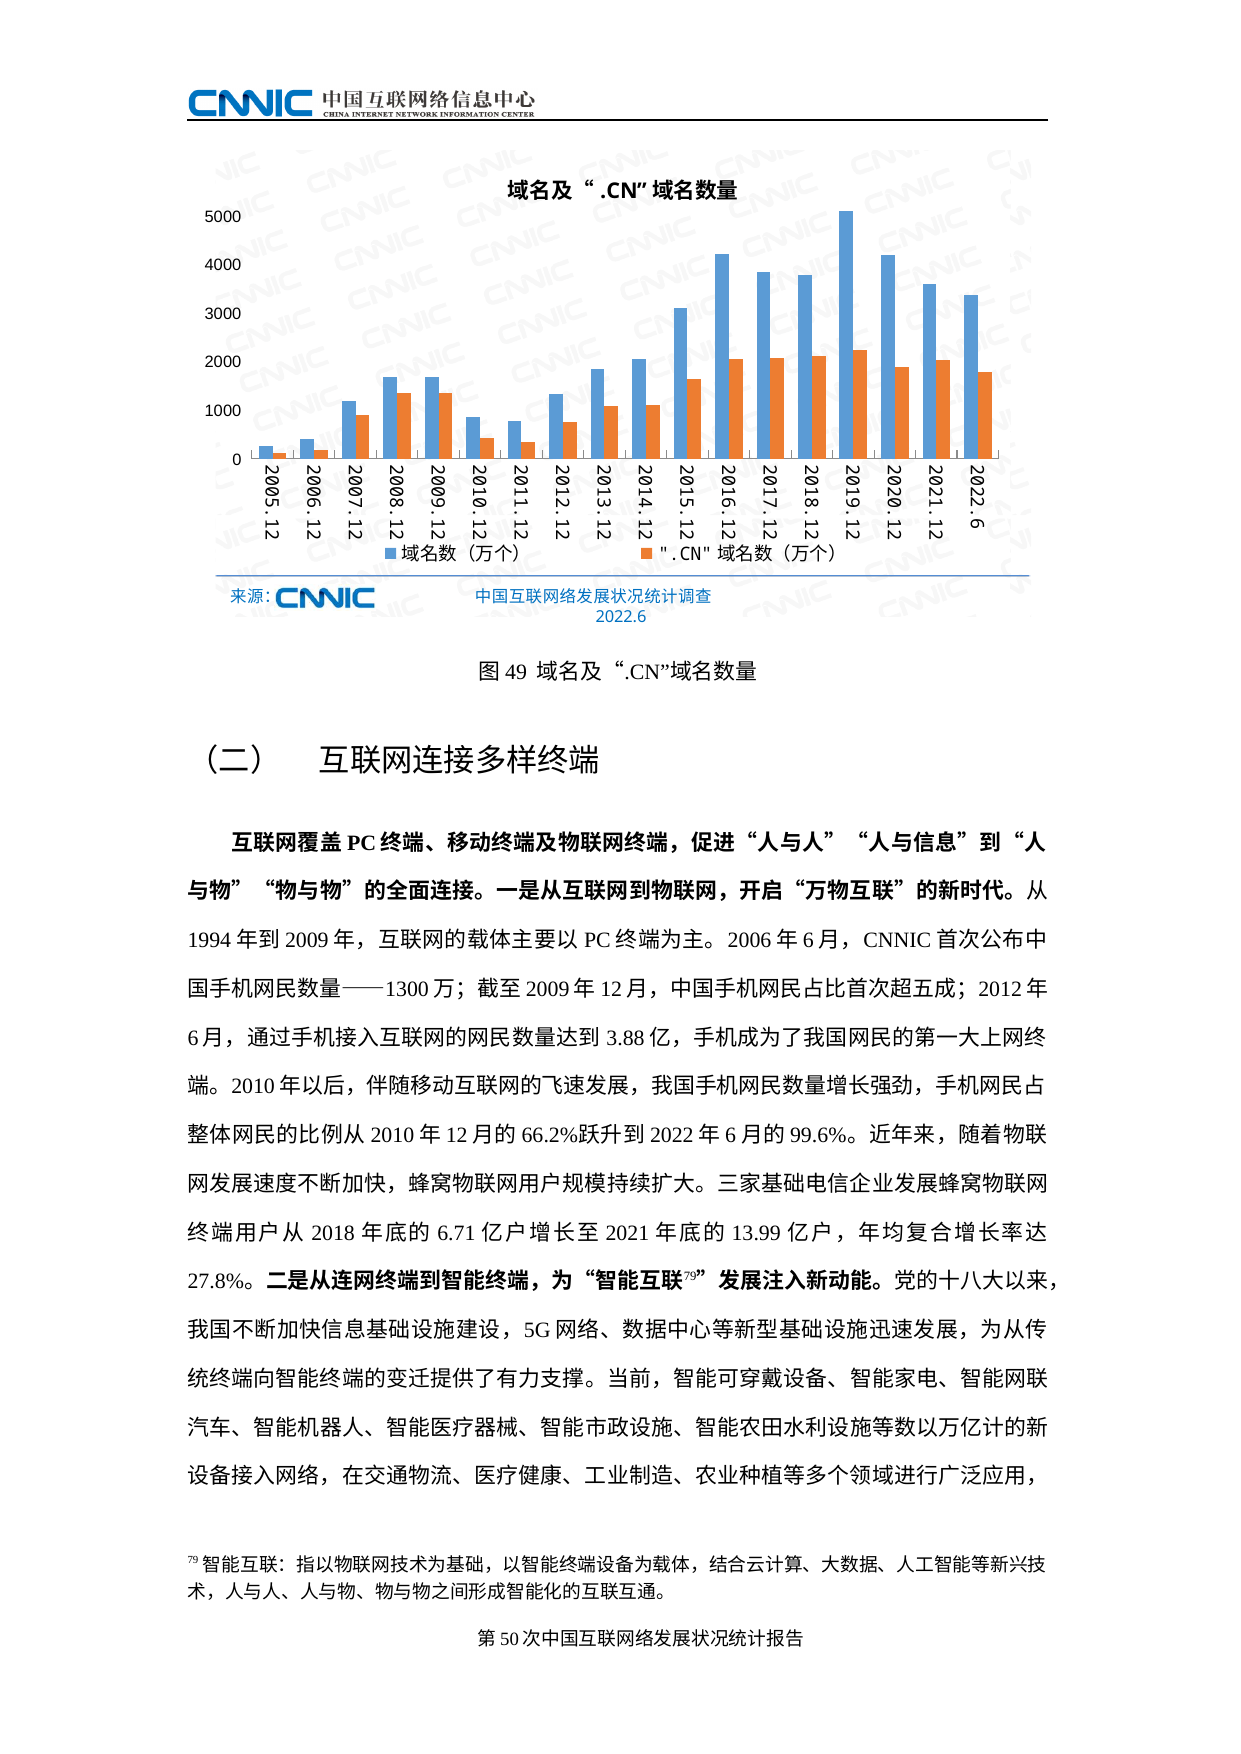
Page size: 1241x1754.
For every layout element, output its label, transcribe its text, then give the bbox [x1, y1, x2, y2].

list 互联网连接多样终端 [187, 735, 1048, 781]
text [187, 824, 1048, 1490]
picture [274, 584, 376, 611]
picture [187, 88, 538, 118]
text 图 49 域名及“.CN”域名数量 [187, 654, 1048, 686]
table_cell 893,198 [215, 150, 1032, 617]
picture [215, 575, 1031, 579]
